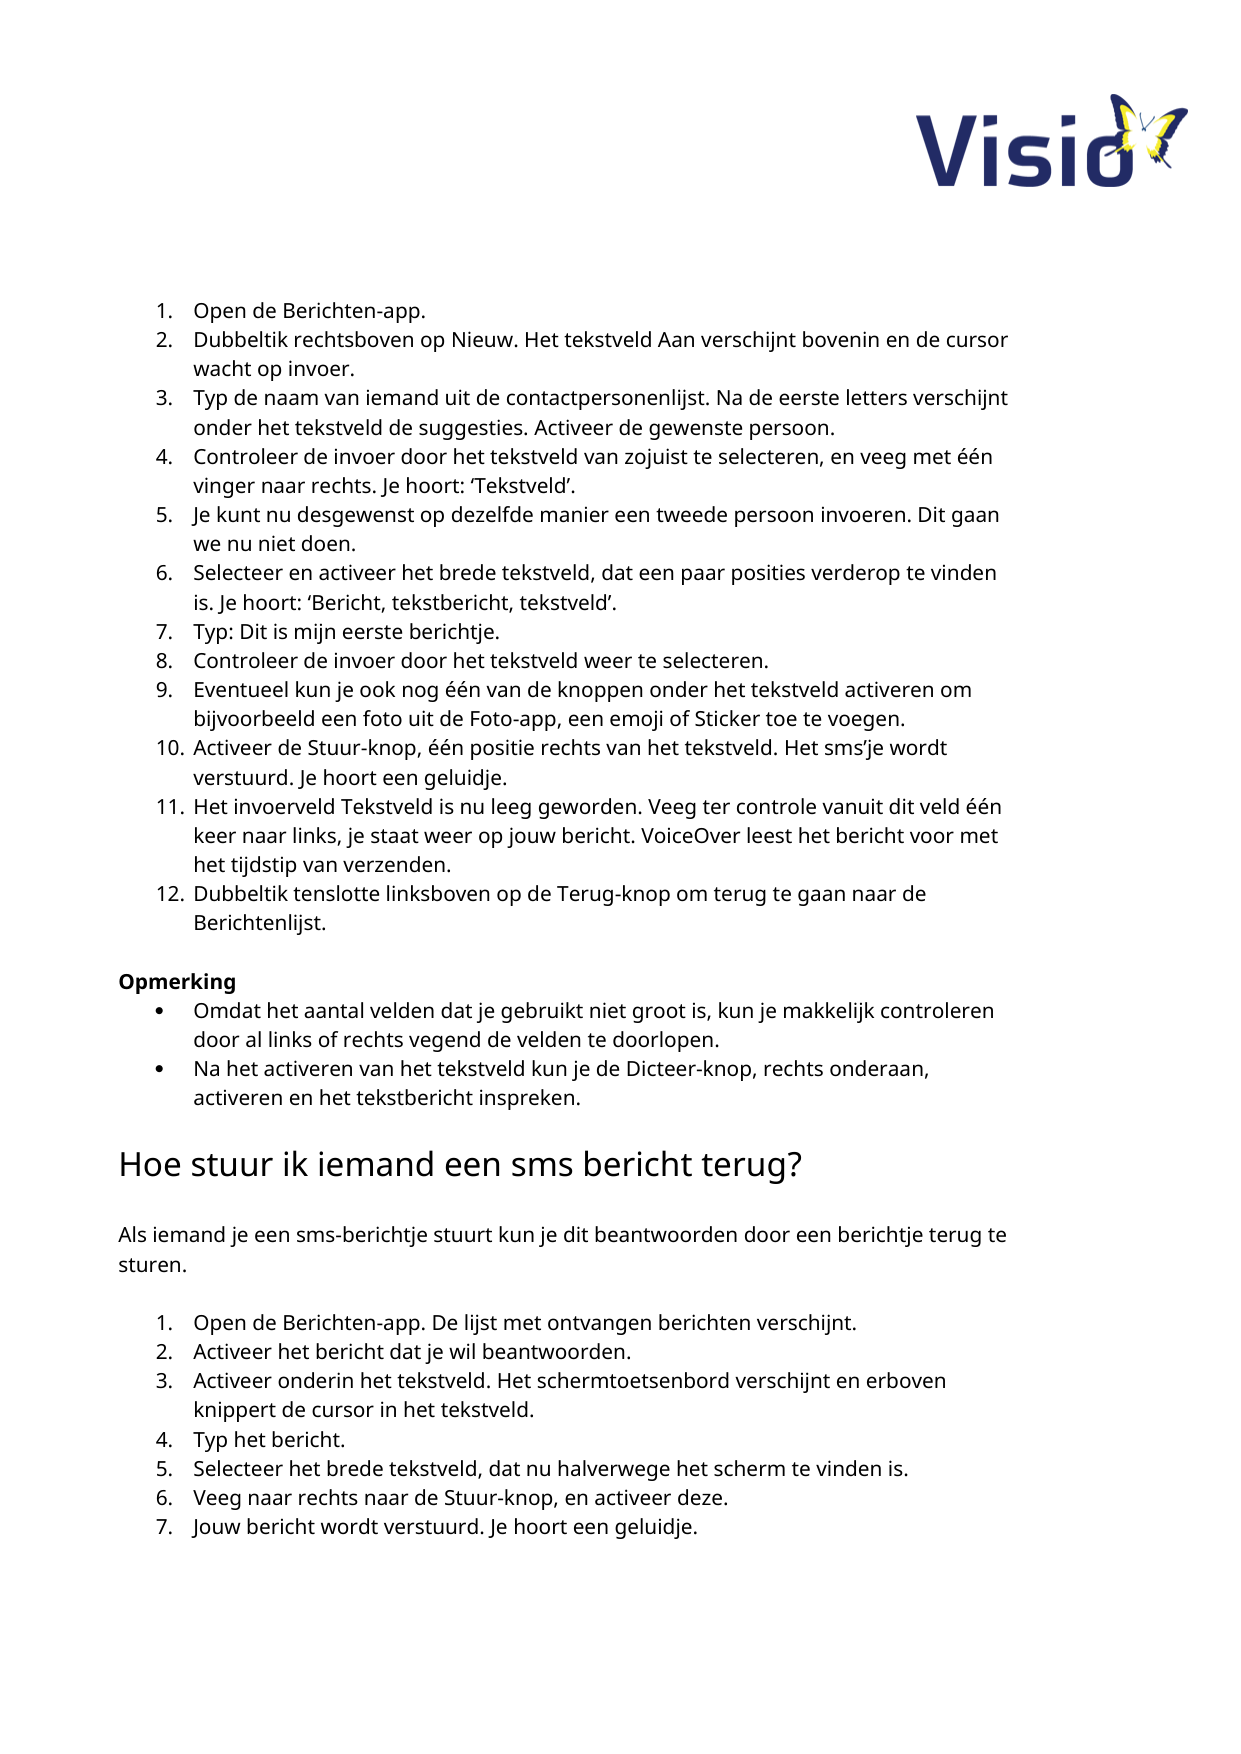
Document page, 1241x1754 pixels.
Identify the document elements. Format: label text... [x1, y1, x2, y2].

list Omdat het aantal velden dat je gebruikt niet groot is, kun je makkelijk controleren door al links of rechts vegend de velden te doorlopen. [156, 995, 1016, 1054]
list Typ het bericht. [156, 1424, 1016, 1453]
list Dubbeltik tenslotte linksboven op de Terug-knop om terug te gaan naar de Berichtenlijst. [156, 879, 1016, 937]
list Activeer de Stuur-knop, één positie rechts van het tekstveld. Het sms’je wordt verstuurd. Je hoort een geluidje. [156, 733, 1016, 791]
list Je kunt nu desgewenst op dezelfde manier een tweede persoon invoeren. Dit gaan we nu niet doen. [156, 499, 1016, 558]
list Activeer het bericht dat je wil beantwoorden. [156, 1337, 1016, 1366]
list Activeer onderin het tekstveld. Het schermtoetsenbord verschijnt en erboven knippert de cursor in het tekstveld. [156, 1366, 1016, 1424]
subtitle Hoe stuur ik iemand een sms bericht terug? [118, 1141, 1016, 1187]
list Typ: Dit is mijn eerste berichtje. [156, 616, 1016, 645]
list Na het activeren van het tekstveld kun je de Dicteer-knop, rechts onderaan, activeren en het tekstbericht inspreken. [156, 1054, 1016, 1112]
list Typ de naam van iemand uit de contactpersonenlijst. Na de eerste letters verschijnt onder het tekstveld de suggesties. Activeer de gewenste persoon. [156, 383, 1016, 441]
list Dubbeltik rechtsboven op Nieuw. Het tekstveld Aan verschijnt bovenin en de cursor wacht op invoer. [156, 324, 1016, 383]
list Selecteer en activeer het brede tekstveld, dat een paar posities verderop te vinden is. Je hoort: ‘Bericht, tekstbericht, tekstveld’. [156, 558, 1016, 616]
text Opmerking [118, 966, 1016, 995]
list Eventueel kun je ook nog één van de knoppen onder het tekstveld activeren om bijvoorbeeld een foto uit de Foto-app, een emoji of Sticker toe te voegen. [156, 674, 1016, 733]
list Open de Berichten-app. [156, 295, 1016, 324]
list Open de Berichten-app. De lijst met ontvangen berichten verschijnt. [156, 1307, 1016, 1337]
list Controleer de invoer door het tekstveld weer te selecteren. [156, 645, 1016, 674]
list Jouw bericht wordt verstuurd. Je hoort een geluidje. [156, 1512, 1016, 1541]
list Selecteer het brede tekstveld, dat nu halverwege het scherm te vinden is. [156, 1453, 1016, 1482]
list Veeg naar rechts naar de Stuur-knop, en activeer deze. [156, 1482, 1016, 1512]
text Als iemand je een sms-berichtje stuurt kun je dit beantwoorden door een berichtje terug te sturen. [118, 1220, 1016, 1278]
list Controleer de invoer door het tekstveld van zojuist te selecteren, en veeg met één vinger naar rechts. Je hoort: ‘Tekstveld’. [156, 441, 1016, 499]
list Het invoerveld Tekstveld is nu leeg geworden. Veeg ter controle vanuit dit veld één keer naar links, je staat weer op jouw bericht. VoiceOver leest het bericht voor met het tijdstip van verzenden. [156, 791, 1016, 879]
picture [904, 89, 1199, 190]
